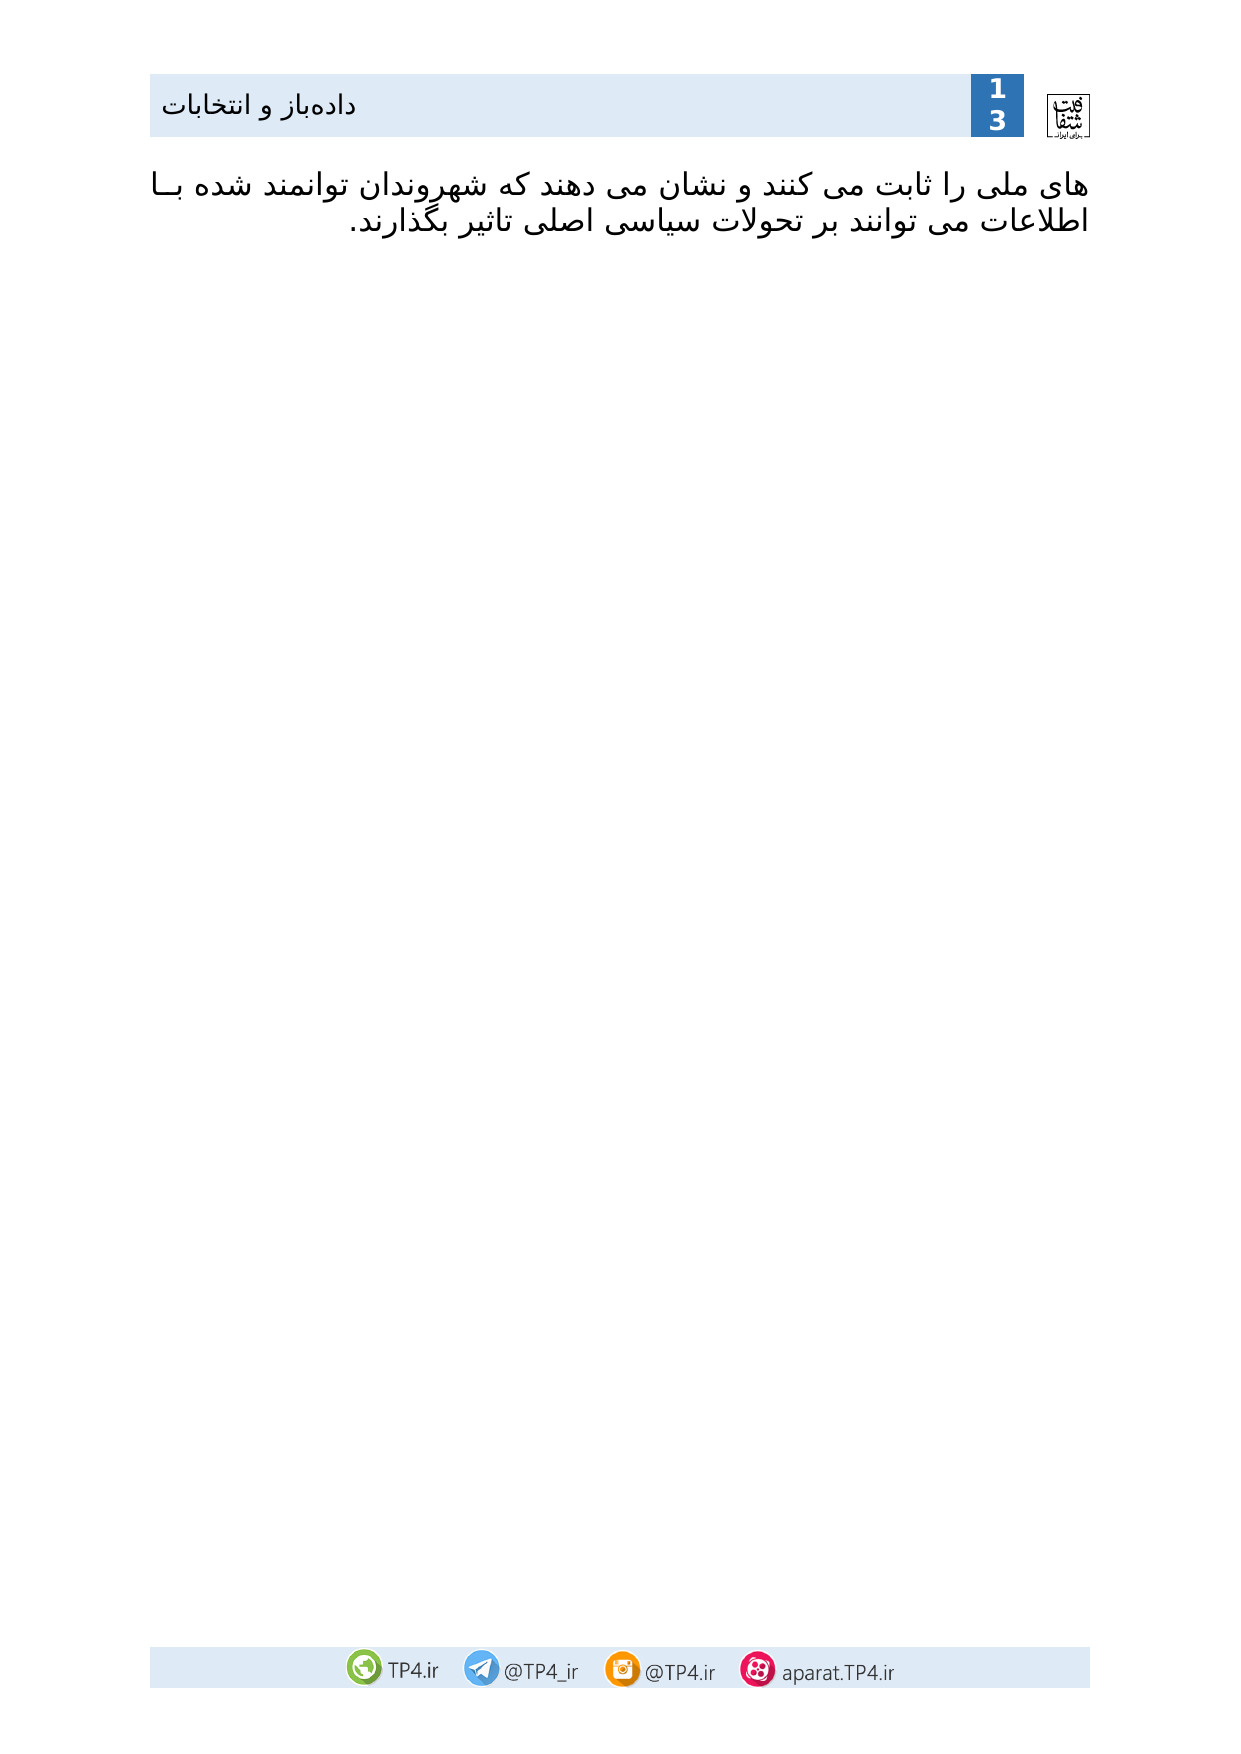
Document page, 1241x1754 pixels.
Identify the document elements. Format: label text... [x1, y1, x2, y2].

picture [345, 1647, 895, 1688]
picture [1039, 88, 1098, 146]
